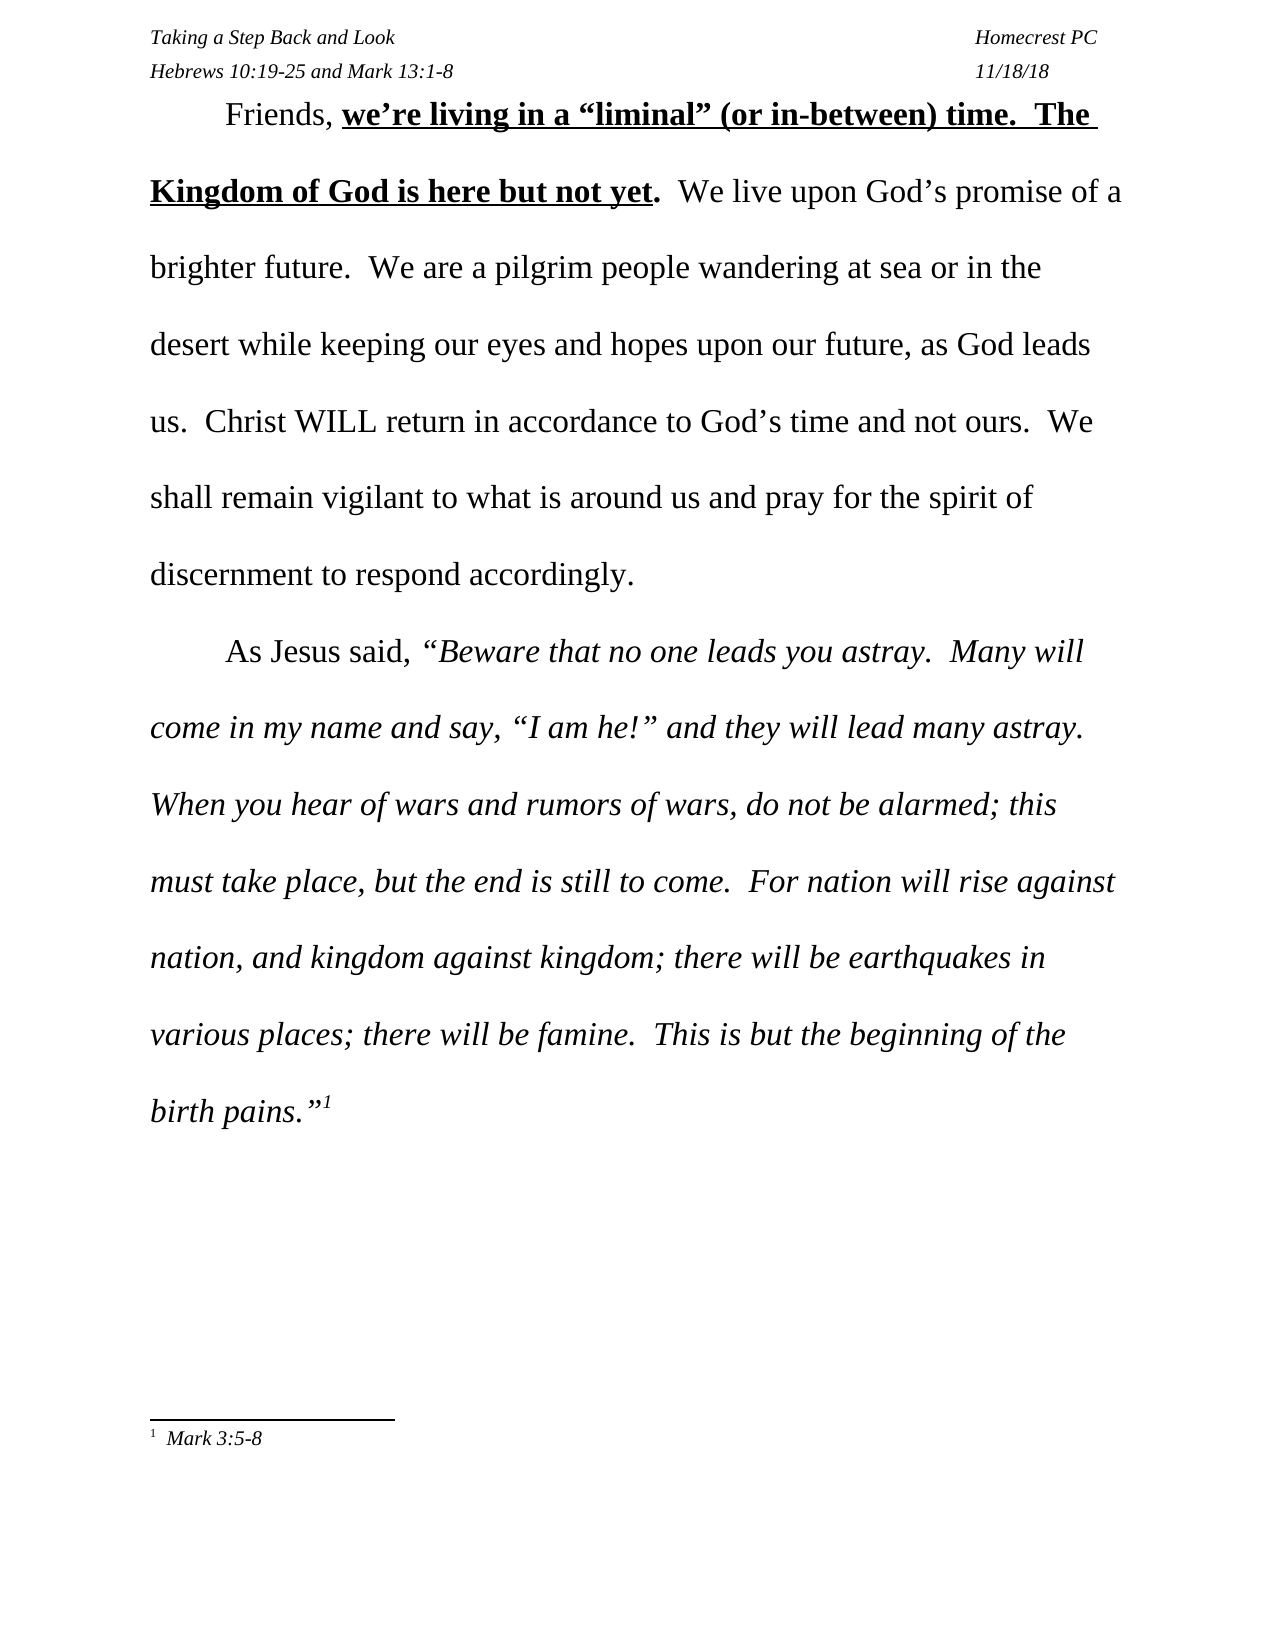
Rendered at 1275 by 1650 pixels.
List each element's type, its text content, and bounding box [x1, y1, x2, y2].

text As Jesus said, “Beware that no one leads you astray. Many will come in my name and say, “I am he!” and they will lead many astray. When you hear of wars and rumors of wars, do not be alarmed; this must take place, but the end is still to come. For nation will rise against nation, and kingdom against kingdom; there will be earthquakes in various places; there will be famine. This is but the beginning of the birth pains.” [150, 631, 1125, 1129]
text Friends, we’re living in a “liminal” (or in-between) time. The Kingdom of God is here but not yet. We live upon God’s promise of a brighter future. We are a pilgrim people wandering at sea or in the desert while keeping our eyes and hopes upon our future, as God leads us. Christ WILL return in accordance to God’s time and not ours. We shall remain vigilant to what is around us and pray for the spirit of discernment to respond accordingly. [150, 94, 1125, 592]
